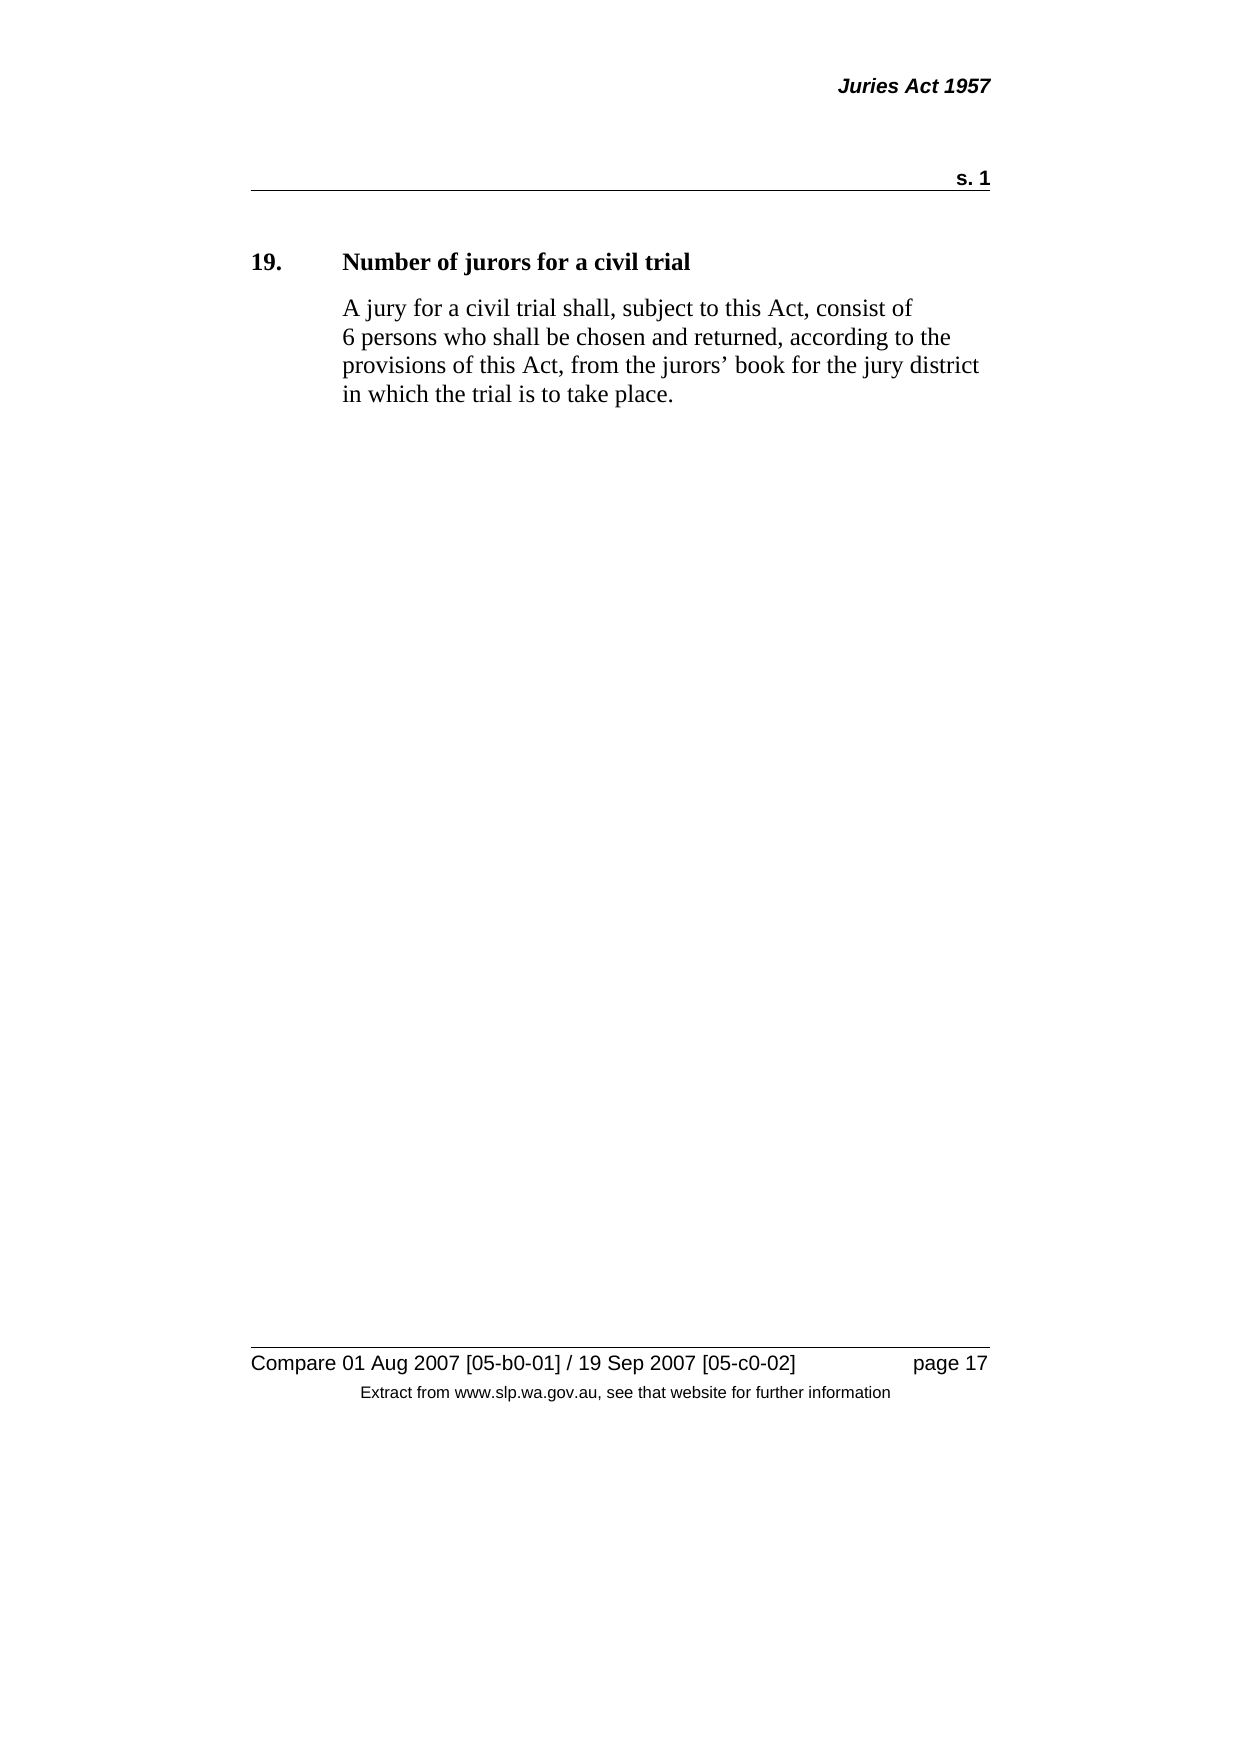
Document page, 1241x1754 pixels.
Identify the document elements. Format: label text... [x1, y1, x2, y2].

subtitle 19. Number of jurors for a civil trial [251, 247, 990, 276]
text A jury for a civil trial shall, subject to this Act, consist of 6 persons who shall be chosen and returned, according to the provisions of this Act, from the jurors’ book for the jury district in which the trial is to take place. [251, 293, 990, 408]
